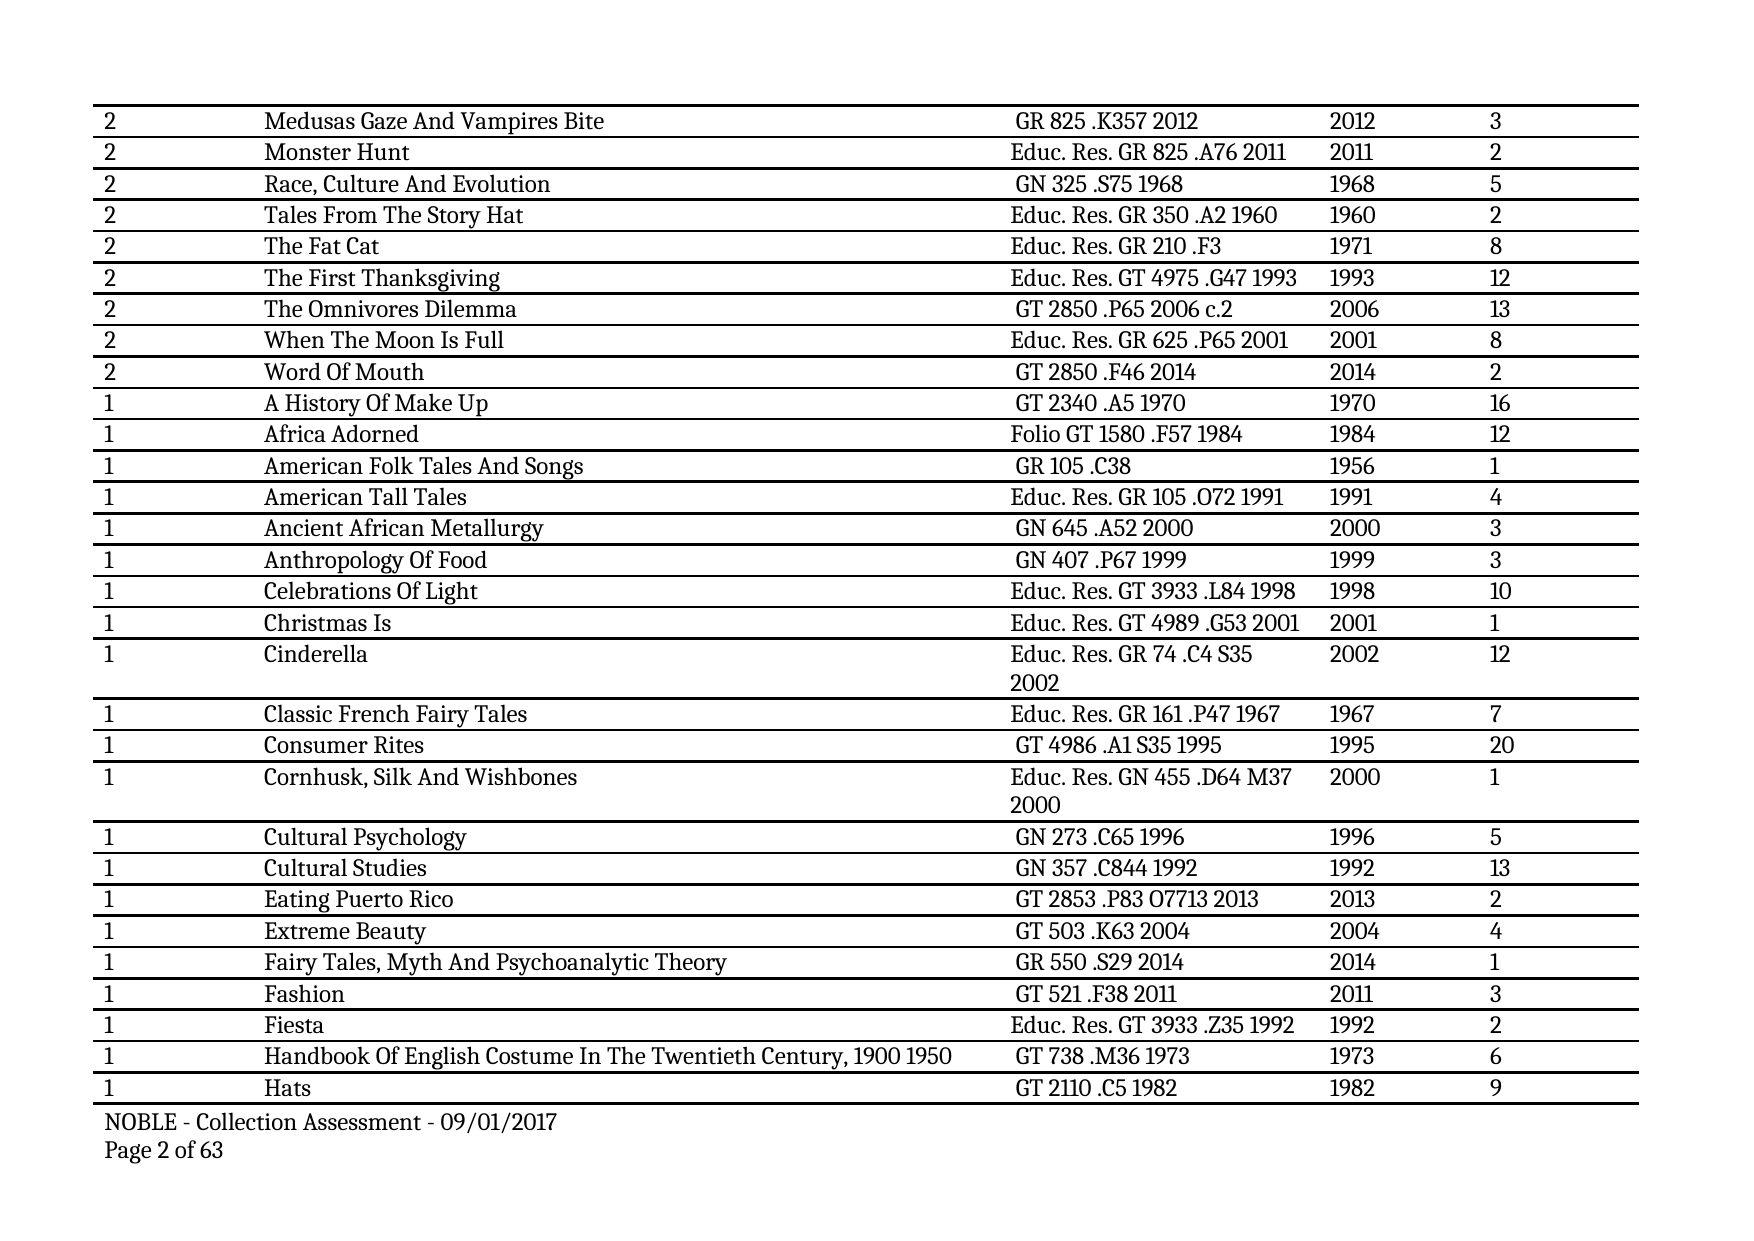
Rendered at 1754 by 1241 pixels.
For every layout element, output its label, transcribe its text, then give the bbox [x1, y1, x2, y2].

table_cell 2 [1479, 138, 1638, 167]
table_cell Educ. Res. GT 3933 .Z35 1992 [999, 1011, 1319, 1039]
table_cell 16 [1479, 389, 1638, 418]
table_cell Classic French Fairy Tales [253, 700, 999, 729]
table_cell 2 [93, 326, 253, 355]
table_cell 1 [93, 823, 253, 851]
table_cell The Fat Cat [253, 232, 999, 261]
table_cell Educ. Res. GT 4989 .G53 2001 [999, 608, 1319, 637]
table_cell 2012 [1319, 107, 1478, 136]
table_cell Eating Puerto Rico [253, 886, 999, 914]
table_cell Medusas Gaze And Vampires Bite [253, 107, 999, 136]
table_cell 1 [93, 483, 253, 512]
table_cell 2001 [1319, 608, 1478, 637]
table_cell Word Of Mouth [253, 358, 999, 386]
table_cell 2 [1479, 886, 1638, 914]
table_cell 2014 [1319, 358, 1478, 386]
table_cell 1982 [1319, 1074, 1478, 1102]
table_cell Educ. Res. GR 625 .P65 2001 [999, 326, 1319, 355]
table_cell Monster Hunt [253, 138, 999, 167]
table_cell 10 [1479, 577, 1638, 606]
table_cell GN 273 .C65 1996 [999, 823, 1319, 851]
table_cell 4 [1479, 483, 1638, 512]
table_cell 13 [1479, 854, 1638, 883]
table_cell 1 [93, 608, 253, 637]
table_cell 1 [93, 389, 253, 418]
table_cell 2002 [1319, 640, 1478, 697]
table_cell Fashion [253, 980, 999, 1008]
table_cell 2014 [1319, 948, 1478, 977]
table_cell 1 [93, 854, 253, 883]
table_cell 1 [93, 1011, 253, 1039]
table_cell American Tall Tales [253, 483, 999, 512]
table_cell GN 357 .C844 1992 [999, 854, 1319, 883]
table_cell 5 [1479, 170, 1638, 198]
table_cell Educ. Res. GR 350 .A2 1960 [999, 201, 1319, 229]
table_cell 1973 [1319, 1042, 1478, 1071]
table_cell 4 [1479, 917, 1638, 946]
table_cell 2000 [1319, 763, 1478, 820]
table_cell 3 [1479, 980, 1638, 1008]
table_cell Educ. Res. GR 74 .C4 S35 2002 [999, 640, 1319, 697]
table_cell 1 [93, 731, 253, 760]
table_cell Ancient African Metallurgy [253, 515, 999, 543]
table_cell 2 [1479, 201, 1638, 229]
table_cell 1 [93, 917, 253, 946]
table_cell 2004 [1319, 917, 1478, 946]
table_cell 1 [93, 640, 253, 697]
table_cell 2006 [1319, 295, 1478, 324]
table_cell GT 2850 .F46 2014 [999, 358, 1319, 386]
table_cell 2 [93, 295, 253, 324]
table_cell 1968 [1319, 170, 1478, 198]
table_cell 20 [1479, 731, 1638, 760]
table_cell 1995 [1319, 731, 1478, 760]
table_cell 1 [93, 452, 253, 480]
table_cell 1998 [1319, 577, 1478, 606]
table_cell 1967 [1319, 700, 1478, 729]
table_cell Cultural Psychology [253, 823, 999, 851]
table_cell GT 2850 .P65 2006 c.2 [999, 295, 1319, 324]
table_cell 1 [93, 546, 253, 574]
table_cell Africa Adorned [253, 420, 999, 449]
table_cell 12 [1479, 420, 1638, 449]
table_cell Handbook Of English Costume In The Twentieth Century, 1900 1950 [253, 1042, 999, 1071]
table_cell GT 4986 .A1 S35 1995 [999, 731, 1319, 760]
table_cell Race, Culture And Evolution [253, 170, 999, 198]
table_cell 1 [1479, 608, 1638, 637]
table_cell 2013 [1319, 886, 1478, 914]
table_cell 1970 [1319, 389, 1478, 418]
table_cell 1 [1479, 948, 1638, 977]
table_cell Hats [253, 1074, 999, 1102]
table_cell 1 [93, 1074, 253, 1102]
table_cell Tales From The Story Hat [253, 201, 999, 229]
table_cell Educ. Res. GT 4975 .G47 1993 [999, 264, 1319, 292]
table_cell 2 [93, 264, 253, 292]
table_cell Educ. Res. GR 210 .F3 [999, 232, 1319, 261]
table_cell 2 [93, 232, 253, 261]
table_cell 2001 [1319, 326, 1478, 355]
table_cell 2 [93, 358, 253, 386]
table_cell 2 [93, 107, 253, 136]
table_cell The First Thanksgiving [253, 264, 999, 292]
table_cell Consumer Rites [253, 731, 999, 760]
table_cell 2 [1479, 1011, 1638, 1039]
table_cell 7 [1479, 700, 1638, 729]
table_cell Extreme Beauty [253, 917, 999, 946]
table_cell GT 2340 .A5 1970 [999, 389, 1319, 418]
table_cell GR 105 .C38 [999, 452, 1319, 480]
table_cell GN 325 .S75 1968 [999, 170, 1319, 198]
table_cell 12 [1479, 264, 1638, 292]
table_cell 1 [93, 980, 253, 1008]
table_cell Fiesta [253, 1011, 999, 1039]
table_cell GN 645 .A52 2000 [999, 515, 1319, 543]
table_cell 12 [1479, 640, 1638, 697]
table_cell 1960 [1319, 201, 1478, 229]
table_cell 1993 [1319, 264, 1478, 292]
table_cell 2000 [1319, 515, 1478, 543]
table_cell GT 2853 .P83 O7713 2013 [999, 886, 1319, 914]
table_cell 1 [93, 763, 253, 820]
table_cell Educ. Res. GR 105 .O72 1991 [999, 483, 1319, 512]
table_cell 2011 [1319, 980, 1478, 1008]
table_cell 1 [93, 1042, 253, 1071]
table_cell Cultural Studies [253, 854, 999, 883]
table_cell 1991 [1319, 483, 1478, 512]
table_cell 1984 [1319, 420, 1478, 449]
table_cell 13 [1479, 295, 1638, 324]
table_cell Anthropology Of Food [253, 546, 999, 574]
table_cell American Folk Tales And Songs [253, 452, 999, 480]
table_cell Christmas Is [253, 608, 999, 637]
table_cell Educ. Res. GT 3933 .L84 1998 [999, 577, 1319, 606]
table_cell 1 [93, 420, 253, 449]
table_cell 6 [1479, 1042, 1638, 1071]
table_cell 8 [1479, 232, 1638, 261]
table_cell Celebrations Of Light [253, 577, 999, 606]
table_cell 8 [1479, 326, 1638, 355]
table_cell GT 521 .F38 2011 [999, 980, 1319, 1008]
table_cell GT 503 .K63 2004 [999, 917, 1319, 946]
table_cell Educ. Res. GR 161 .P47 1967 [999, 700, 1319, 729]
table_cell 9 [1479, 1074, 1638, 1102]
table_cell 3 [1479, 107, 1638, 136]
table_cell 3 [1479, 546, 1638, 574]
table_cell 1992 [1319, 1011, 1478, 1039]
table_cell 2 [1479, 358, 1638, 386]
table_cell 3 [1479, 515, 1638, 543]
table_cell 1 [1479, 763, 1638, 820]
table_cell 1992 [1319, 854, 1478, 883]
table_cell 1 [93, 515, 253, 543]
table_cell GR 550 .S29 2014 [999, 948, 1319, 977]
table_cell 1 [1479, 452, 1638, 480]
table_cell GN 407 .P67 1999 [999, 546, 1319, 574]
table_cell 1956 [1319, 452, 1478, 480]
table_cell A History Of Make Up [253, 389, 999, 418]
table_cell GT 738 .M36 1973 [999, 1042, 1319, 1071]
table_cell 2 [93, 201, 253, 229]
table_cell 1 [93, 577, 253, 606]
table_cell Fairy Tales, Myth And Psychoanalytic Theory [253, 948, 999, 977]
table_cell When The Moon Is Full [253, 326, 999, 355]
table_cell Folio GT 1580 .F57 1984 [999, 420, 1319, 449]
table_cell 1999 [1319, 546, 1478, 574]
table_cell 5 [1479, 823, 1638, 851]
table_cell 1 [93, 700, 253, 729]
table_cell Cornhusk, Silk And Wishbones [253, 763, 999, 820]
table_cell GR 825 .K357 2012 [999, 107, 1319, 136]
table_cell 1971 [1319, 232, 1478, 261]
table_cell 2011 [1319, 138, 1478, 167]
table_cell GT 2110 .C5 1982 [999, 1074, 1319, 1102]
table_cell Cinderella [253, 640, 999, 697]
table_cell 2 [93, 138, 253, 167]
table_cell 1 [93, 886, 253, 914]
table_cell The Omnivores Dilemma [253, 295, 999, 324]
table_cell Educ. Res. GR 825 .A76 2011 [999, 138, 1319, 167]
table_cell Educ. Res. GN 455 .D64 M37 2000 [999, 763, 1319, 820]
table_cell 1 [93, 948, 253, 977]
table_cell 1996 [1319, 823, 1478, 851]
table_cell 2 [93, 170, 253, 198]
